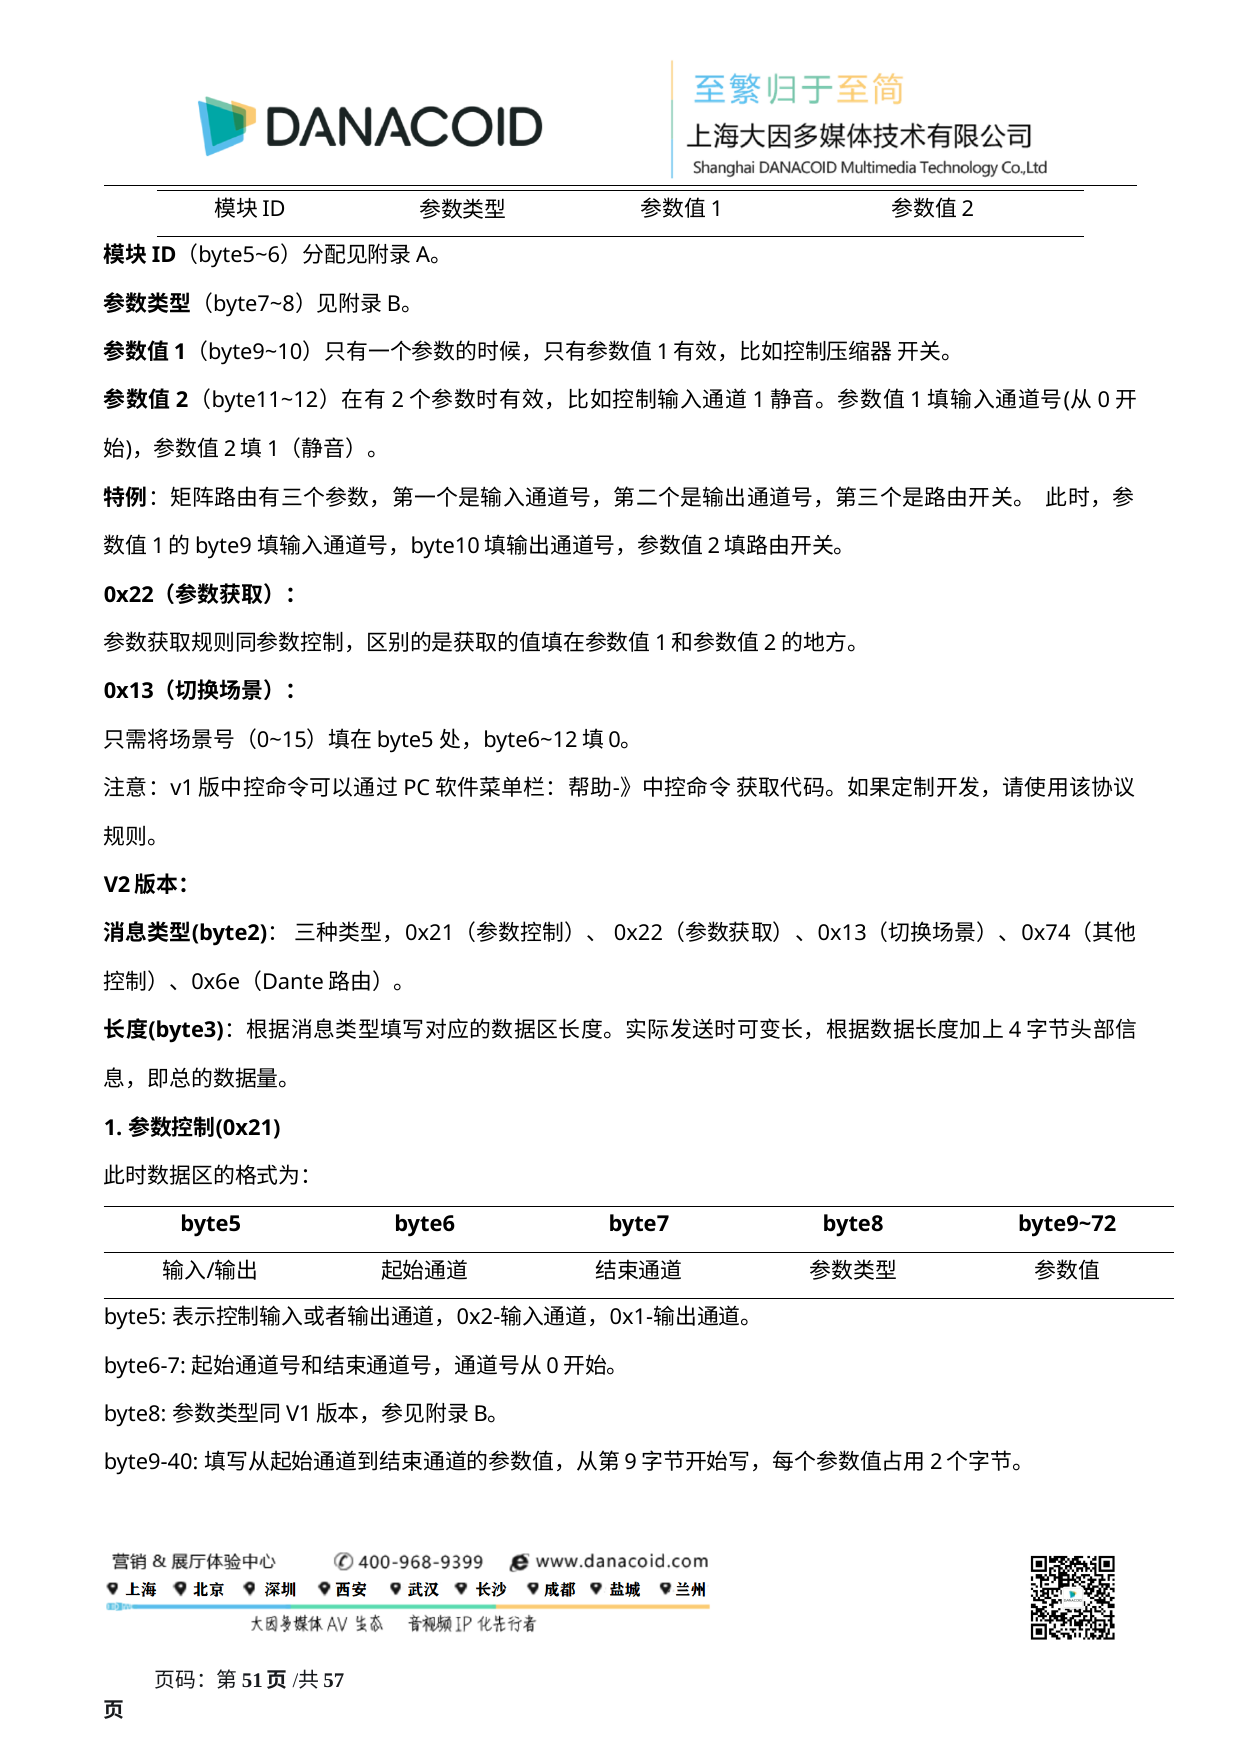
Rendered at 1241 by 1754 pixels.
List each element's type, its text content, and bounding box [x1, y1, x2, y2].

table_header byte7 [532, 1207, 746, 1252]
table_cell 参数值 [960, 1253, 1174, 1298]
text 1. 参数控制(0x21) [103, 1109, 1137, 1142]
table_header byte6 [318, 1207, 532, 1252]
picture [185, 70, 547, 183]
table_cell 模块ID [157, 191, 362, 236]
text 特例：矩阵路由有三个参数，第一个是输入通道号，第二个是输出通道号，第三个是路由开关。 此时，参数值1的byte9 填输入通道号，byte10填输出通道号，参数值2填路由开关。 [103, 479, 1137, 561]
text 消息类型(byte2)： 三种类型，0x21（参数控制）、 0x22（参数获取）、0x13（切换场景）、0x74（其他控制）、0x6e（Dante路由）。 [103, 915, 1137, 996]
text 0x22（参数获取）： [103, 576, 1137, 609]
text 长度(byte3)：根据消息类型填写对应的数据区长度。实际发送时可变长，根据数据长度加上4字节头部信息，即总的数据量。 [103, 1012, 1137, 1093]
text byte6-7: 起始通道号和结束通道号，通道号从0开始。 [103, 1347, 1137, 1380]
table_cell 参数类型 [362, 191, 583, 236]
table_header byte5 [104, 1207, 317, 1252]
table_header byte9~72 [960, 1207, 1174, 1252]
table_cell 结束通道 [532, 1253, 746, 1298]
picture [665, 47, 1056, 183]
text 只需将场景号（0~15）填在byte5 处，byte6~12填0。 [103, 721, 1137, 754]
text V2版本： [103, 867, 1137, 899]
picture [103, 1526, 716, 1641]
text byte9-40: 填写从起始通道到结束通道的参数值，从第9字节开始写，每个参数值占用2个字节。 [103, 1444, 1137, 1477]
table_cell 起始通道 [318, 1253, 532, 1298]
text byte8: 参数类型同V1版本，参见附录B。 [103, 1396, 1137, 1428]
table_header byte8 [746, 1207, 960, 1252]
text 参数获取规则同参数控制，区别的是获取的值填在参数值1和参数值2 的地方。 [103, 625, 1137, 657]
text 0x13（切换场景）： [103, 673, 1137, 706]
table_cell 参数类型 [746, 1253, 960, 1298]
text 此时数据区的格式为： [103, 1158, 1137, 1190]
text 参数值2（byte11~12）在有2个参数时有效，比如控制输入通道1静音。参数值1填输入通道号(从0开始)，参数值2填1（静音）。 [103, 382, 1137, 463]
table_cell 参数值2 [834, 191, 1084, 236]
text byte5: 表示控制输入或者输出通道，0x2-输入通道，0x1-输出通道。 [103, 1299, 1137, 1332]
table_cell 输入/输出 [104, 1253, 317, 1298]
picture [1024, 1549, 1121, 1646]
text 参数类型（byte7~8）见附录B。 [103, 286, 1137, 318]
text 注意：v1版中控命令可以通过PC软件菜单栏：帮助-》中控命令 获取代码。如果定制开发，请使用该协议规则。 [103, 770, 1137, 851]
text 模块ID（byte5~6）分配见附录A。 [103, 237, 1137, 270]
text 参数值1（byte9~10）只有一个参数的时候，只有参数值1有效，比如控制压缩器 开关。 [103, 334, 1137, 366]
table_cell 参数值1 [583, 191, 834, 236]
